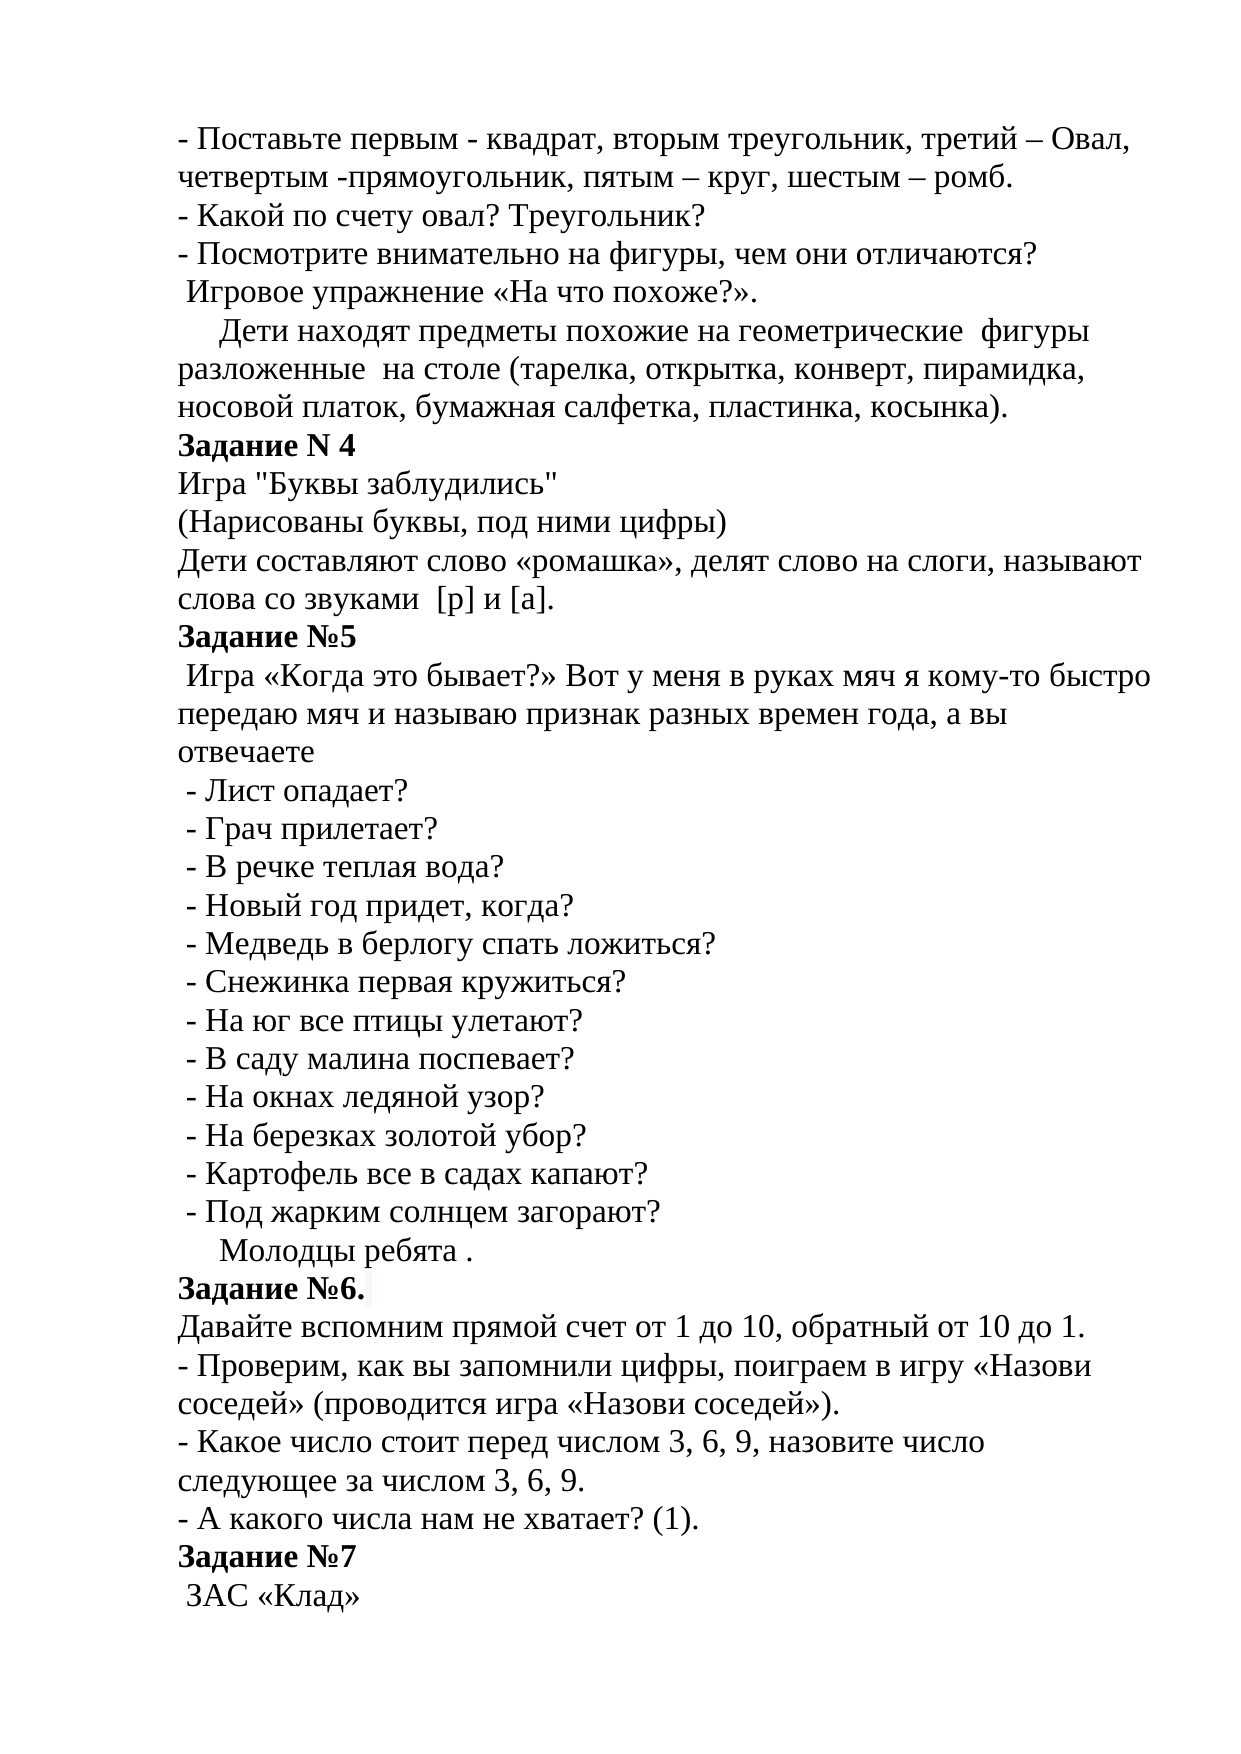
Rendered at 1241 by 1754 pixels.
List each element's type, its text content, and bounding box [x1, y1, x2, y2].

text Молодцы ребята . [177, 1230, 1152, 1268]
text - Грач прилетает? [177, 808, 1152, 847]
text - Картофель все в садах капают? [177, 1153, 1152, 1192]
text - На березках золотой убор? [177, 1115, 1152, 1153]
text Дети составляют слово «ромашка», делят слово на слоги, называют слова со звуками [p] и [a]. [177, 540, 1152, 617]
text Задание №7 [177, 1537, 1152, 1575]
text Дети находят предметы похожие на геометрические фигуры разложенные на столе (тарелка, открытка, конверт, пирамидка, носовой платок, бумажная салфетка, пластинка, косынка). [177, 310, 1152, 425]
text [177, 118, 1152, 272]
text Игра «Когда это бывает?» Вот у меня в руках мяч я кому-то быстро передаю мяч и называю признак разных времен года, а вы отвечаете [177, 655, 1152, 770]
text Игровое упражнение «На что похоже?». [177, 272, 1152, 310]
text Игра "Буквы заблудились" [177, 463, 1152, 502]
text - На окнах ледяной узор? [177, 1077, 1152, 1115]
text - Снежинка первая кружиться? [177, 962, 1152, 1000]
text - Под жарким солнцем загорают? [177, 1192, 1152, 1230]
text Задание №6. [177, 1268, 1152, 1307]
text - Новый год придет, когда? [177, 885, 1152, 923]
text Задание N 4 [177, 425, 1152, 463]
text ЗАС «Клад» [177, 1575, 1152, 1613]
text Задание №5 [177, 617, 1152, 655]
text Давайте вспомним прямой счет от 1 до 10, обратный от 10 до 1. - Проверим, как вы запомнили цифры, поиграем в игру «Назови соседей» (проводится игра «Назови соседей»). - Какое число стоит перед числом 3, 6, 9, назовите число следующее за числом 3, 6, 9. - А какого числа нам не хватает? (1). [177, 1307, 1152, 1537]
text - В речке теплая вода? [177, 847, 1152, 885]
text - Лист опадает? [177, 770, 1152, 808]
text - На юг все птицы улетают? [177, 1000, 1152, 1038]
text (Нарисованы буквы, под ними цифры) [177, 502, 1152, 540]
text - В саду малина поспевает? [177, 1038, 1152, 1077]
text - Медведь в берлогу спать ложиться? [177, 923, 1152, 962]
